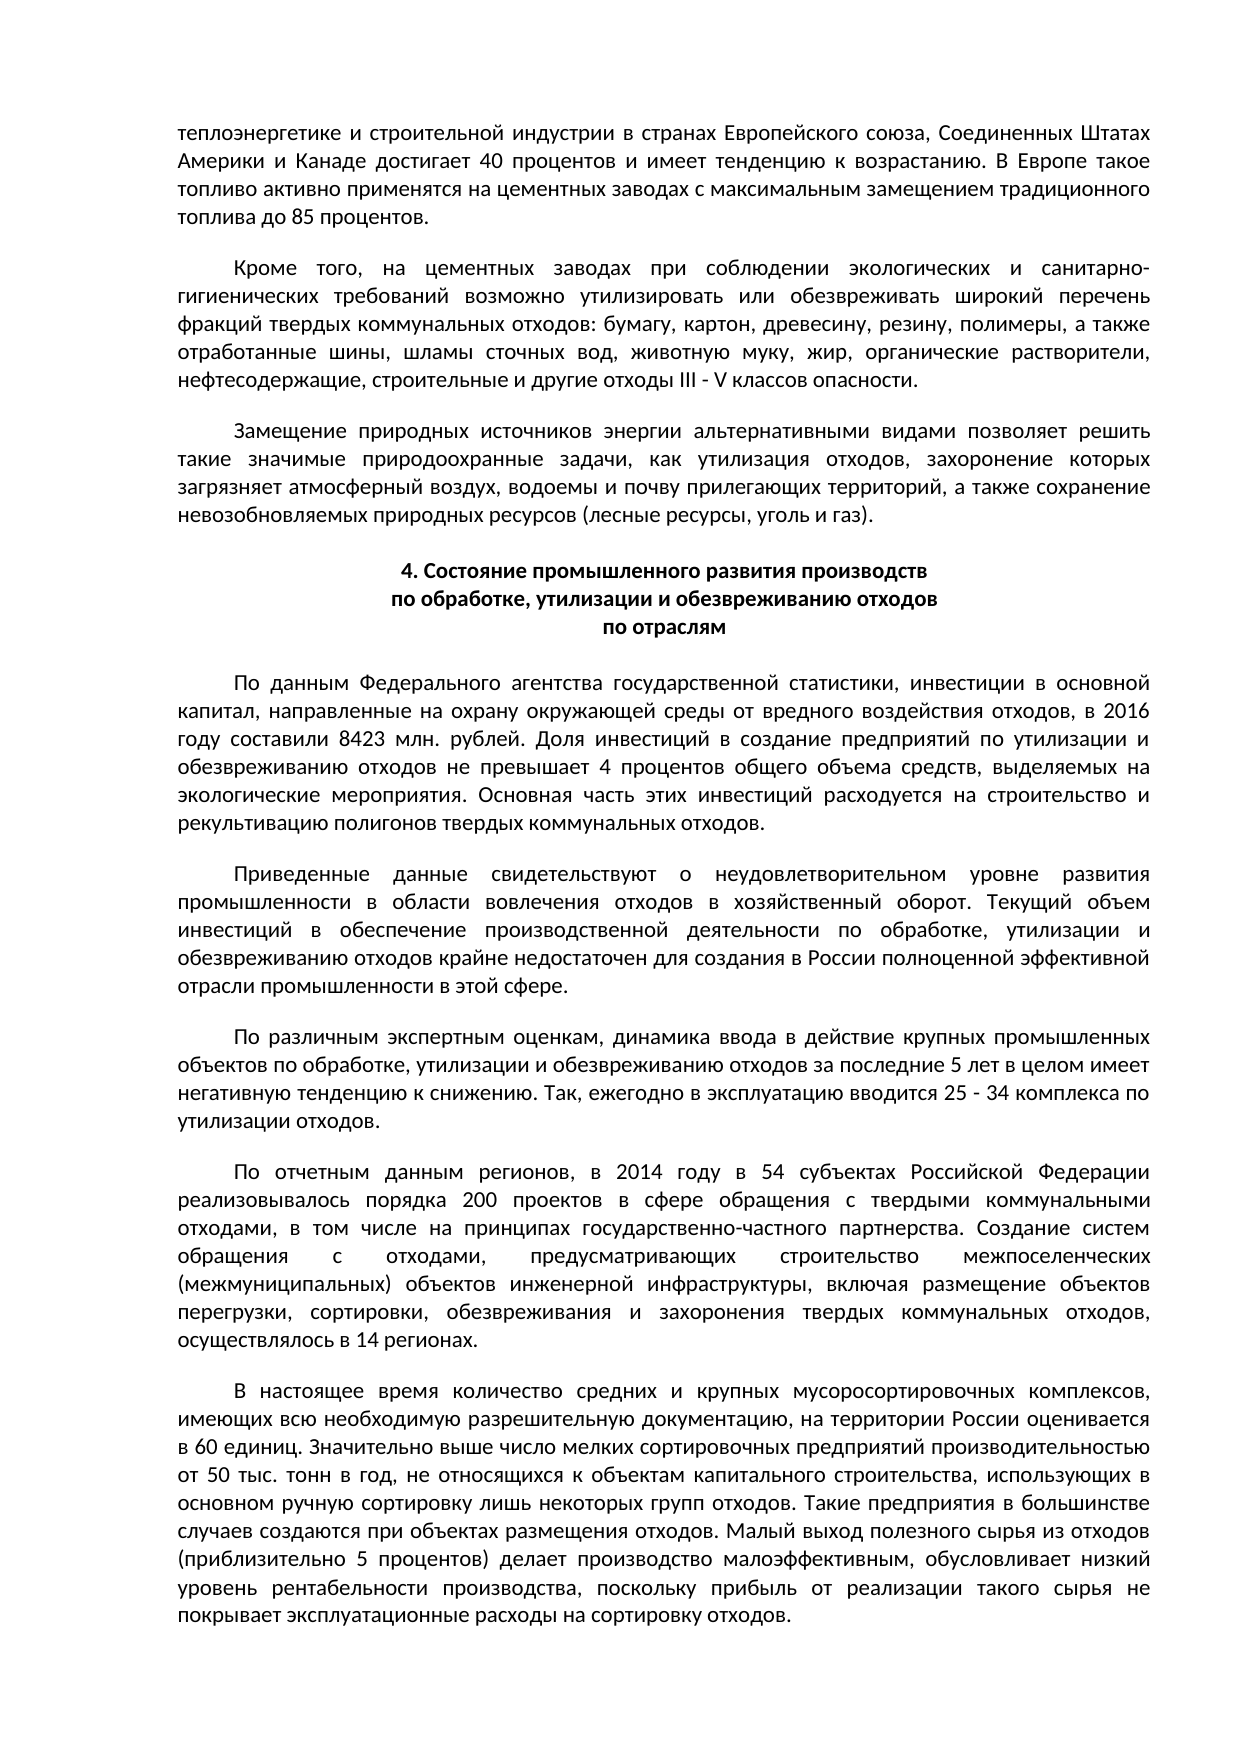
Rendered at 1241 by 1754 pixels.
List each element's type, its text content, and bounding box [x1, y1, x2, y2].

text По данным Федерального агентства государственной статистики, инвестиции в основной капитал, направленные на охрану окружающей среды от вредного воздействия отходов, в 2016 году составили 8423 млн. рублей. Доля инвестиций в создание предприятий по утилизации и обезвреживанию отходов не превышает 4 процентов общего объема средств, выделяемых на экологические мероприятия. Основная часть этих инвестиций расходуется на строительство и рекультивацию полигонов твердых коммунальных отходов. [177, 668, 1152, 836]
text Кроме того, на цементных заводах при соблюдении экологических и санитарно-гигиенических требований возможно утилизировать или обезвреживать широкий перечень фракций твердых коммунальных отходов: бумагу, картон, древесину, резину, полимеры, а также отработанные шины, шламы сточных вод, животную муку, жир, органические растворители, нефтесодержащие, строительные и другие отходы III - V классов опасности. [177, 253, 1152, 393]
text По различным экспертным оценкам, динамика ввода в действие крупных промышленных объектов по обработке, утилизации и обезвреживанию отходов за последние 5 лет в целом имеет негативную тенденцию к снижению. Так, ежегодно в эксплуатацию вводится 25 - 34 комплекса по утилизации отходов. [177, 1022, 1152, 1134]
title 4. Состояние промышленного развития производств [177, 556, 1152, 584]
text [177, 118, 1152, 230]
text Приведенные данные свидетельствуют о неудовлетворительном уровне развития промышленности в области вовлечения отходов в хозяйственный оборот. Текущий объем инвестиций в обеспечение производственной деятельности по обработке, утилизации и обезвреживанию отходов крайне недостаточен для создания в России полноценной эффективной отрасли промышленности в этой сфере. [177, 859, 1152, 999]
text По отчетным данным регионов, в 2014 году в 54 субъектах Российской Федерации реализовывалось порядка 200 проектов в сфере обращения с твердыми коммунальными отходами, в том числе на принципах государственно-частного партнерства. Создание систем обращения с отходами, предусматривающих строительство межпоселенческих (межмуниципальных) объектов инженерной инфраструктуры, включая размещение объектов перегрузки, сортировки, обезвреживания и захоронения твердых коммунальных отходов, осуществлялось в 14 регионах. [177, 1157, 1152, 1353]
text Замещение природных источников энергии альтернативными видами позволяет решить такие значимые природоохранные задачи, как утилизация отходов, захоронение которых загрязняет атмосферный воздух, водоемы и почву прилегающих территорий, а также сохранение невозобновляемых природных ресурсов (лесные ресурсы, уголь и газ). [177, 416, 1152, 528]
title по отраслям [177, 612, 1152, 640]
text В настоящее время количество средних и крупных мусоросортировочных комплексов, имеющих всю необходимую разрешительную документацию, на территории России оценивается в 60 единиц. Значительно выше число мелких сортировочных предприятий производительностью от 50 тыс. тонн в год, не относящихся к объектам капитального строительства, использующих в основном ручную сортировку лишь некоторых групп отходов. Такие предприятия в большинстве случаев создаются при объектах размещения отходов. Малый выход полезного сырья из отходов (приблизительно 5 процентов) делает производство малоэффективным, обусловливает низкий уровень рентабельности производства, поскольку прибыль от реализации такого сырья не покрывает эксплуатационные расходы на сортировку отходов. [177, 1376, 1152, 1629]
title по обработке, утилизации и обезвреживанию отходов [177, 584, 1152, 612]
